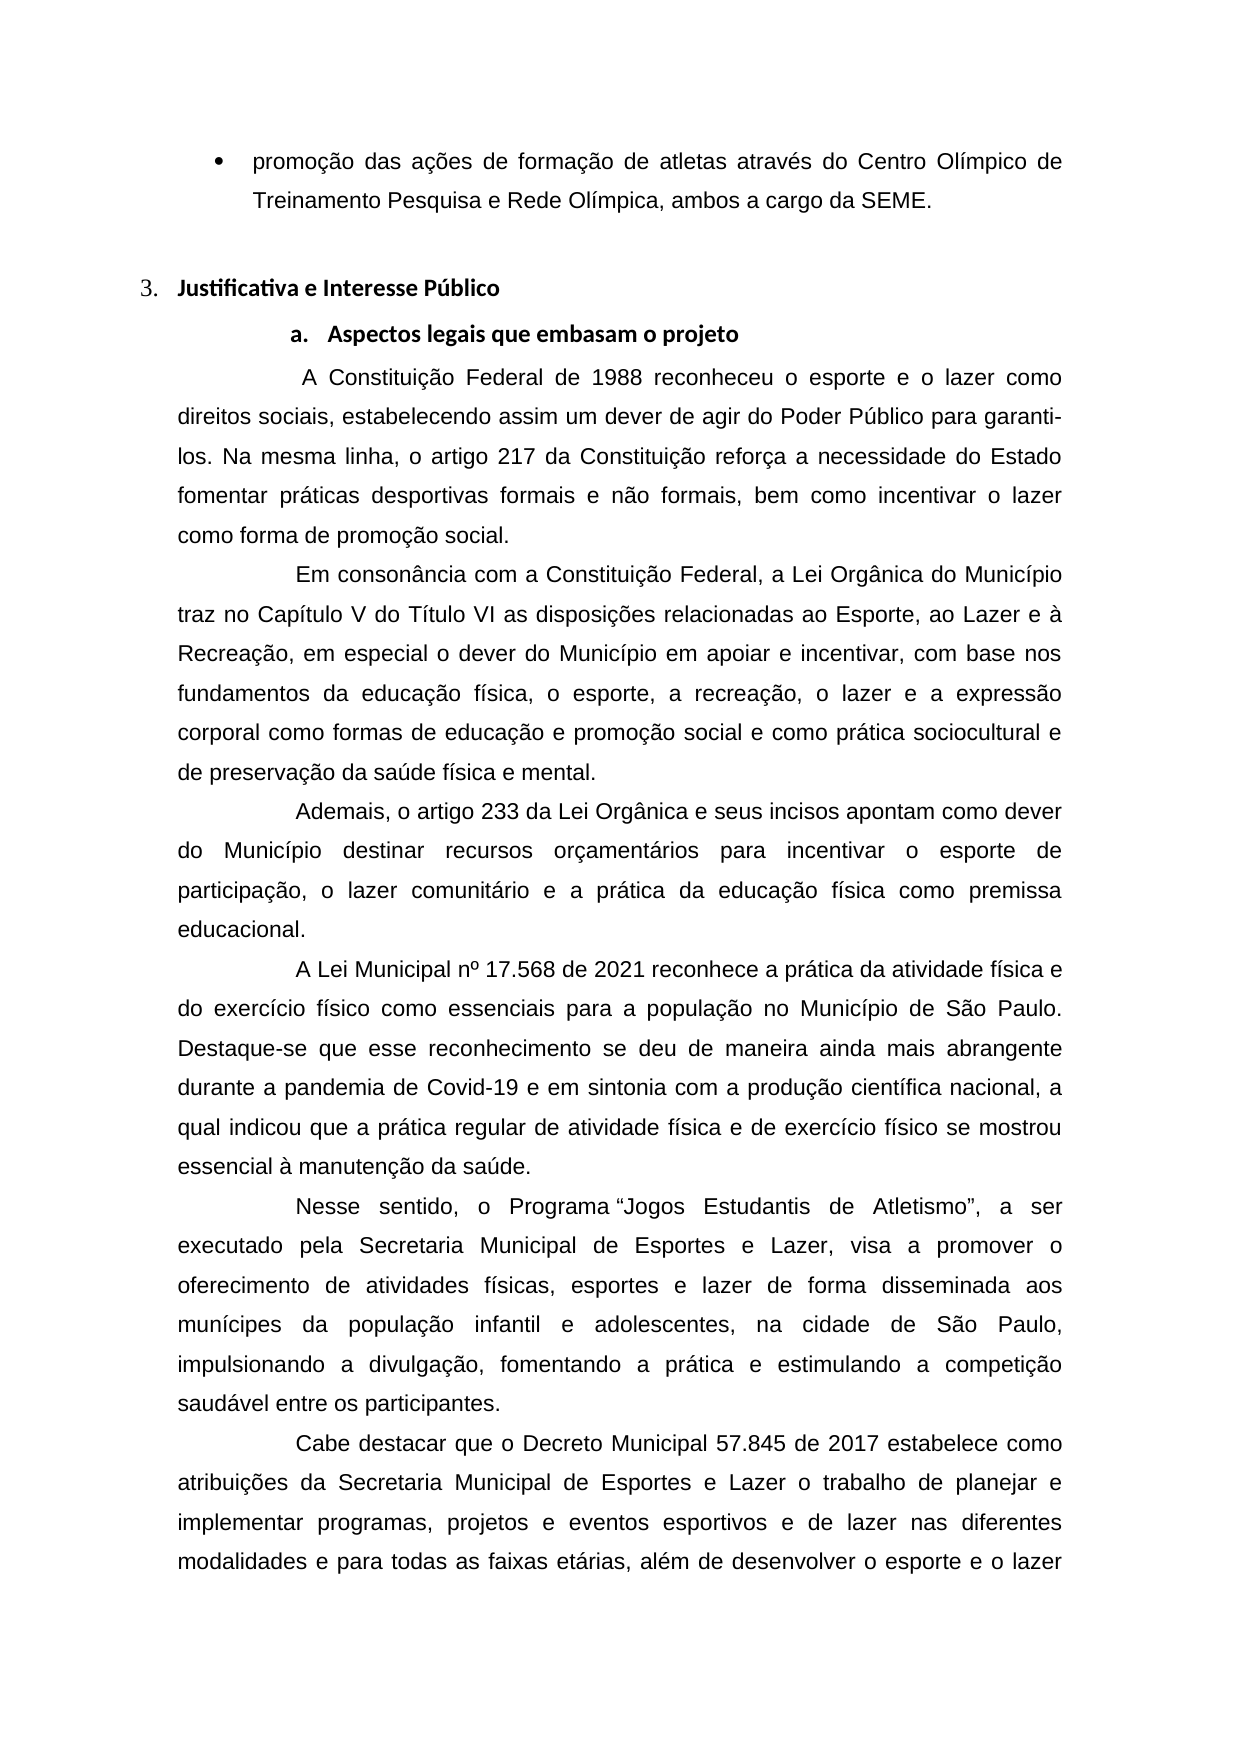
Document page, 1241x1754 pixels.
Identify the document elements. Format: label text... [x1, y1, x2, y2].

list promoção das ações de formação de atletas através do Centro Olímpico de Treinamento Pesquisa e Rede Olímpica, ambos a cargo da SEME. [215, 148, 1063, 213]
list A Lei Municipal nº 17.568 de 2021 reconhece a prática da atividade física e do exercício físico como essenciais para a população no Município de São Paulo. Destaque-se que esse reconhecimento se deu de maneira ainda mais abrangente durante a pandemia de Covid-19 e em sintonia com a produção científica nacional, a qual indicou que a prática regular de atividade física e de exercício físico se mostrou essencial à manutenção da saúde. [177, 956, 1063, 1180]
list Aspectos legais que embasam o projeto [290, 318, 1063, 348]
list Nesse sentido, o Programa “Jogos Estudantis de Atletismo”, a ser executado pela Secretaria Municipal de Esportes e Lazer, visa a promover o oferecimento de atividades físicas, esportes e lazer de forma disseminada aos munícipes da população infantil e adolescentes, na cidade de São Paulo, impulsionando a divulgação, fomentando a prática e estimulando a competição saudável entre os participantes. [177, 1193, 1063, 1417]
list Ademais, o artigo 233 da Lei Orgânica e seus incisos apontam como dever do Município destinar recursos orçamentários para incentivar o esporte de participação, o lazer comunitário e a prática da educação física como premissa educacional. [177, 798, 1063, 943]
list Justificativa e Interesse Público [140, 272, 1063, 303]
list A Constituição Federal de 1988 reconheceu o esporte e o lazer como direitos sociais, estabelecendo assim um dever de agir do Poder Público para garanti-los. Na mesma linha, o artigo 217 da Constituição reforça a necessidade do Estado fomentar práticas desportivas formais e não formais, bem como incentivar o lazer como forma de promoção social. [177, 364, 1063, 548]
list Em consonância com a Constituição Federal, a Lei Orgânica do Município traz no Capítulo V do Título VI as disposições relacionadas ao Esporte, ao Lazer e à Recreação, em especial o dever do Município em apoiar e incentivar, com base nos fundamentos da educação física, o esporte, a recreação, o lazer e a expressão corporal como formas de educação e promoção social e como prática sociocultural e de preservação da saúde física e mental. [177, 561, 1063, 785]
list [177, 1430, 1063, 1574]
